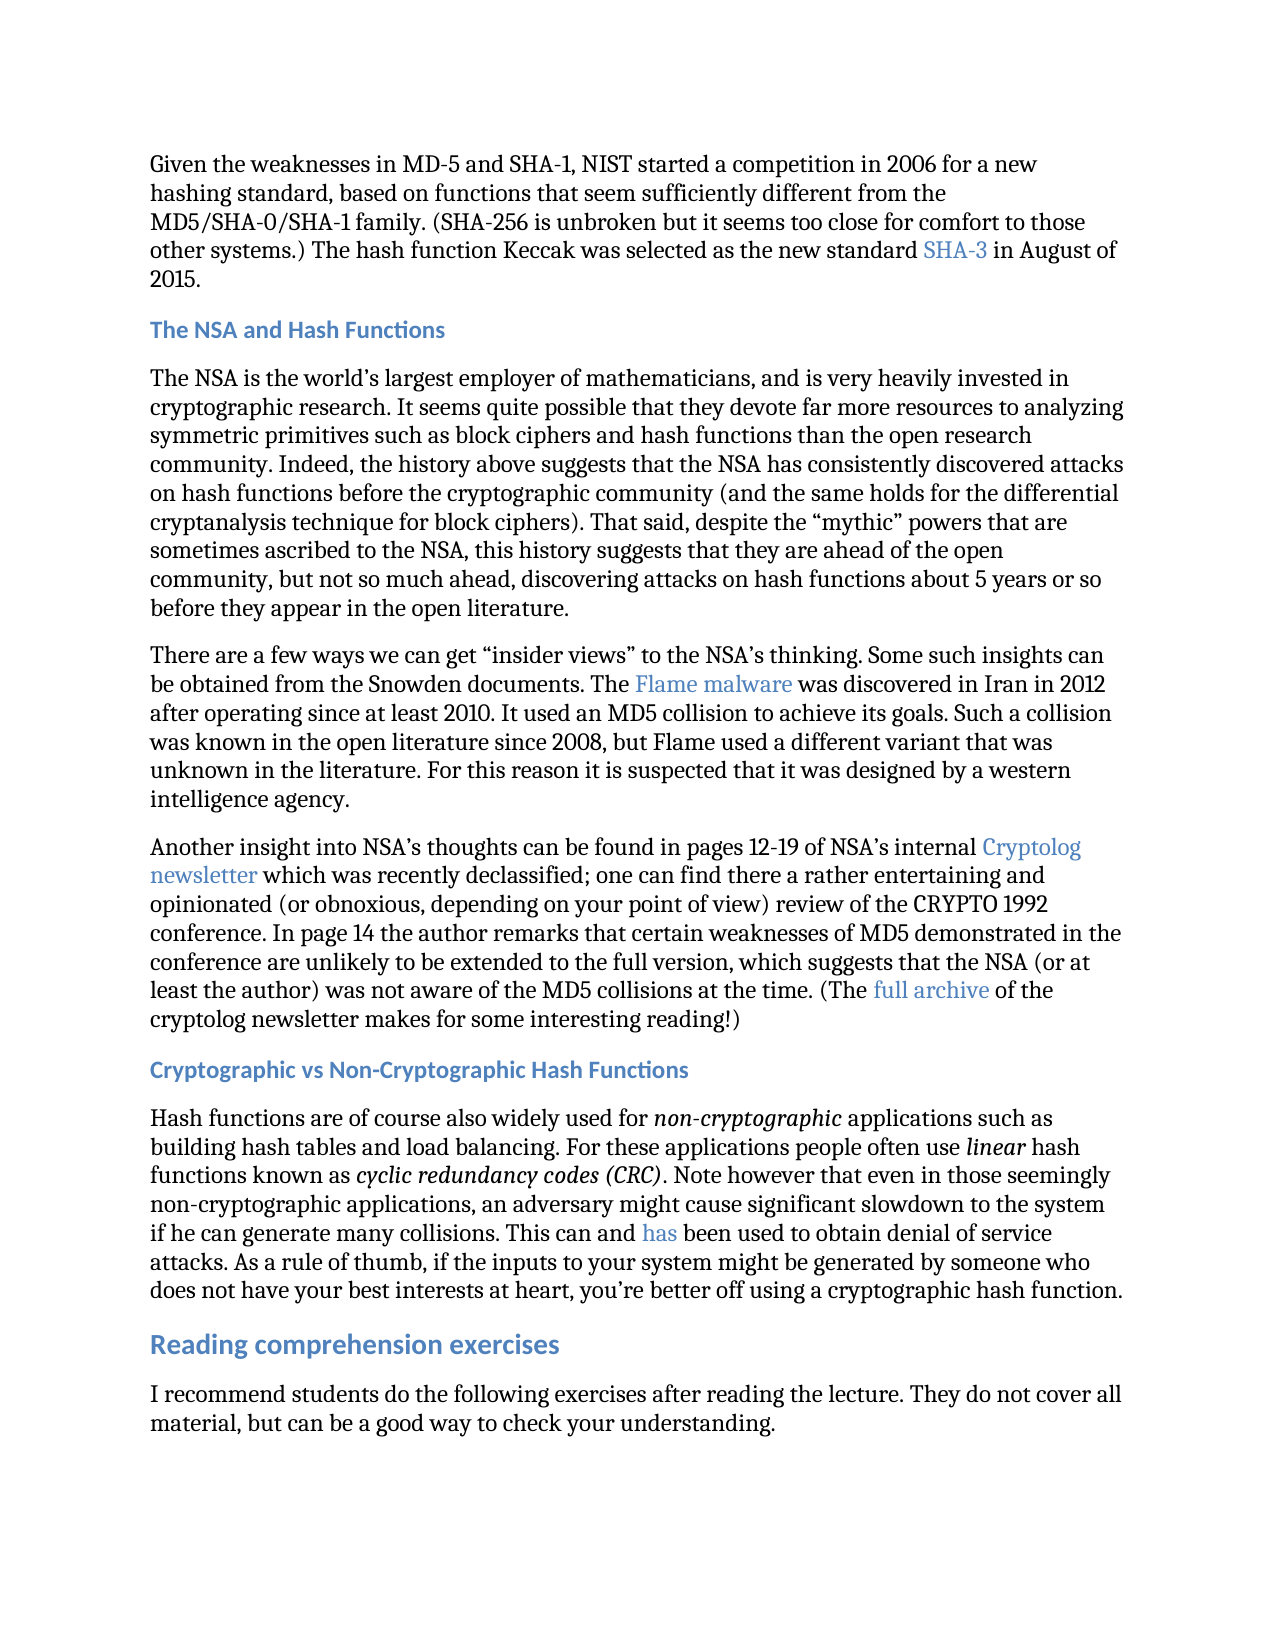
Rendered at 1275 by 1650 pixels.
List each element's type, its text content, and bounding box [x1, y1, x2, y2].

text Given the weaknesses in MD-5 and SHA-1, NIST started a competition in 2006 for a new hashing standard, based on functions that seem sufficiently different from the MD5/SHA-0/SHA-1 family. (SHA-256 is unbroken but it seems too close for comfort to those other systems.) The hash function Keccak was selected as the new standard SHA-3 in August of 2015. [150, 150, 1125, 294]
text There are a few ways we can get “insider views” to the NSA’s thinking. Some such insights can be obtained from the Snowden documents. The Flame malware was discovered in Iran in 2012 after operating since at least 2010. It used an MD5 collision to achieve its goals. Such a collision was known in the open literature since 2008, but Flame used a different variant that was unknown in the literature. For this reason it is suspected that it was designed by a western intelligence agency. [150, 641, 1125, 814]
subtitle Reading comprehension exercises [150, 1326, 1125, 1362]
subtitle Cryptographic vs Non-Cryptographic Hash Functions [150, 1055, 1125, 1085]
text I recommend students do the following exercises after reading the lecture. They do not cover all material, but can be a good way to check your understanding. [150, 1380, 1125, 1438]
text The NSA is the world’s largest employer of mathematicians, and is very heavily invested in cryptographic research. It seems quite possible that they devote far more resources to analyzing symmetric primitives such as block ciphers and hash functions than the open research community. Indeed, the history above suggests that the NSA has consistently discovered attacks on hash functions before the cryptographic community (and the same holds for the differential cryptanalysis technique for block ciphers). That said, despite the “mythic” powers that are sometimes ascribed to the NSA, this history suggests that they are ahead of the open community, but not so much ahead, discovering attacks on hash functions about 5 years or so before they appear in the open literature. [150, 364, 1125, 623]
text Hash functions are of course also widely used for non-cryptographic applications such as building hash tables and load balancing. For these applications people often use linear hash functions known as cyclic redundancy codes (CRC). Note however that even in those seemingly non-cryptographic applications, an adversary might cause significant slowdown to the system if he can generate many collisions. This can and has been used to obtain denial of service attacks. As a rule of thumb, if the inputs to your system might be generated by someone who does not have your best interests at heart, you’re better off using a cryptographic hash function. [150, 1104, 1125, 1305]
text Another insight into NSA’s thoughts can be found in pages 12-19 of NSA’s internal Cryptolog newsletter which was recently declassified; one can find there a rather entertaining and opinionated (or obnoxious, depending on your point of view) review of the CRYPTO 1992 conference. In page 14 the author remarks that certain weaknesses of MD5 demonstrated in the conference are unlikely to be extended to the full version, which suggests that the NSA (or at least the author) was not aware of the MD5 collisions at the time. (The full archive of the cryptolog newsletter makes for some interesting reading!) [150, 833, 1125, 1034]
subtitle The NSA and Hash Functions [150, 314, 1125, 345]
